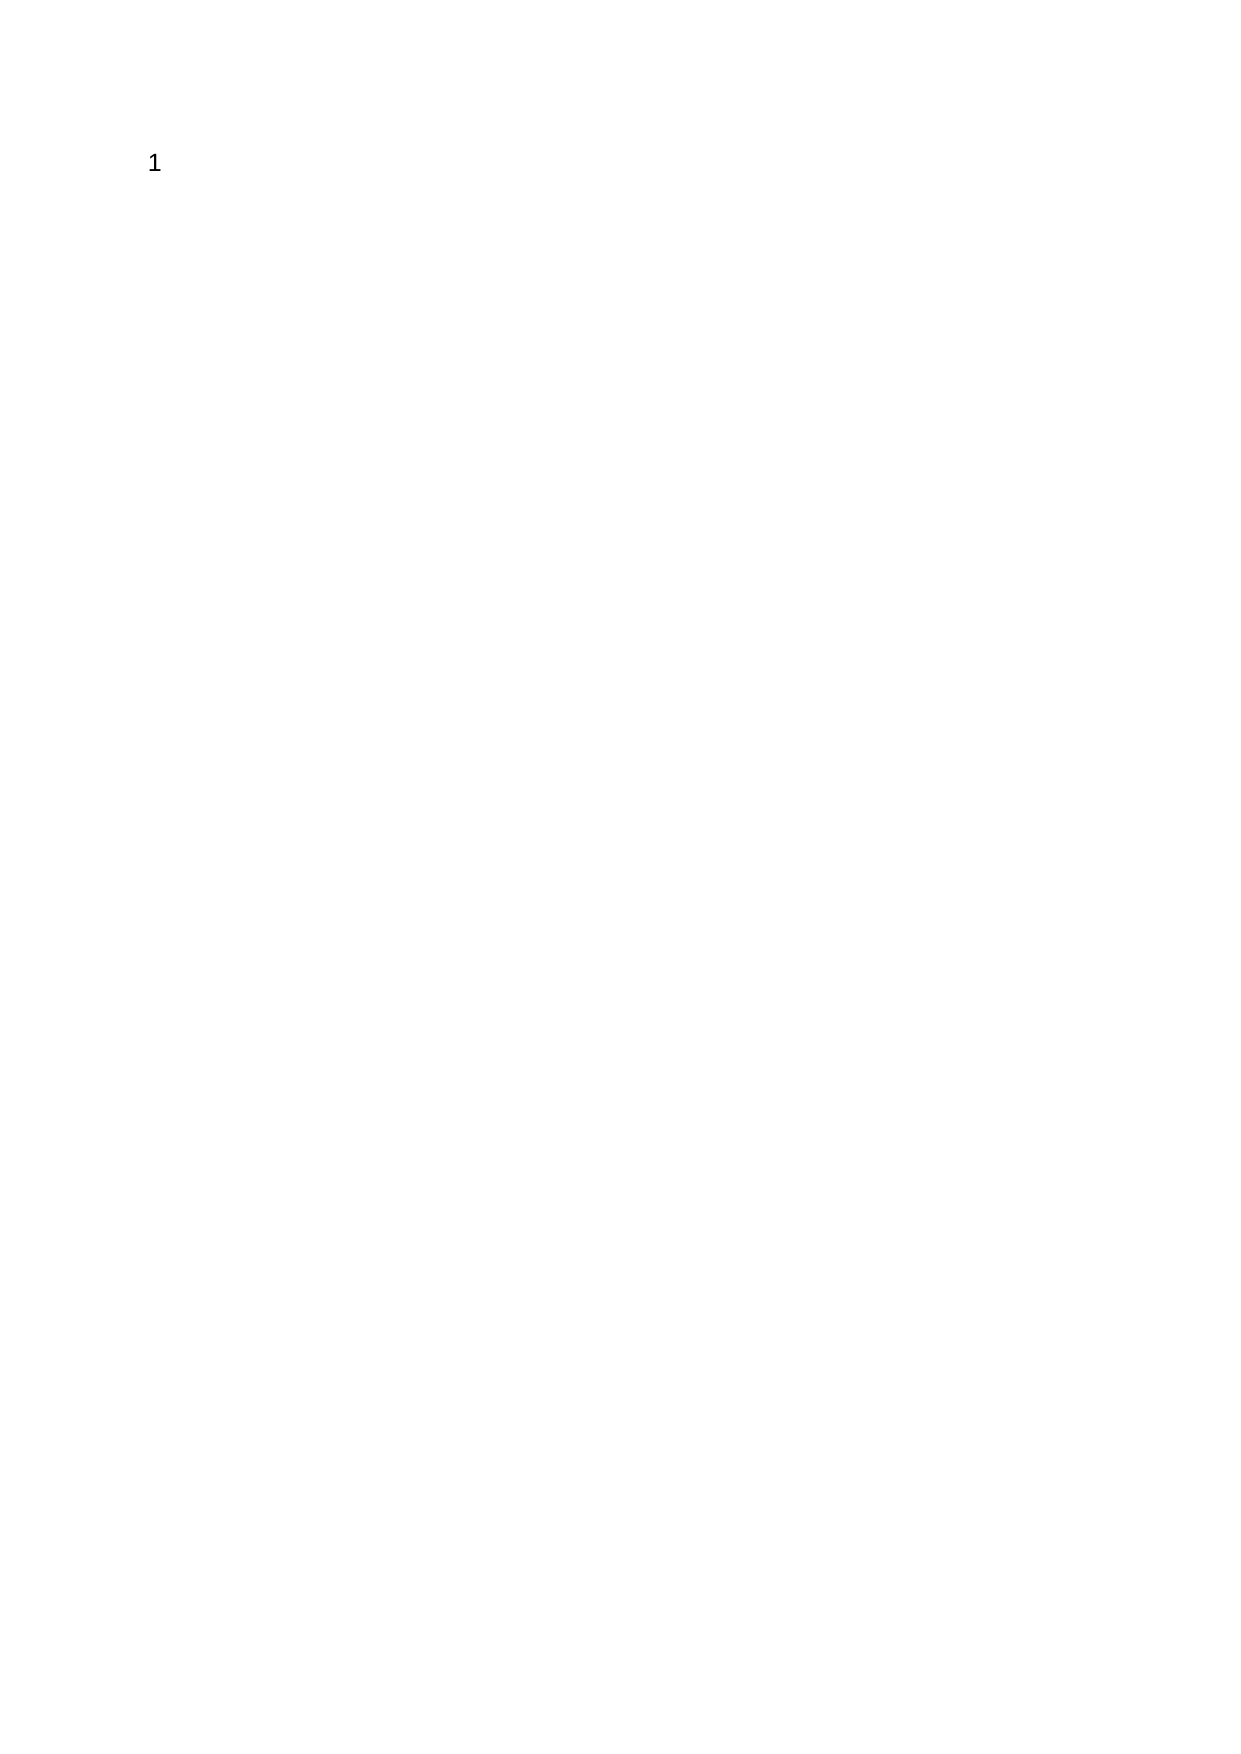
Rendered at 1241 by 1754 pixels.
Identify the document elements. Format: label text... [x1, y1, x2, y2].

text 1 [148, 148, 1093, 176]
